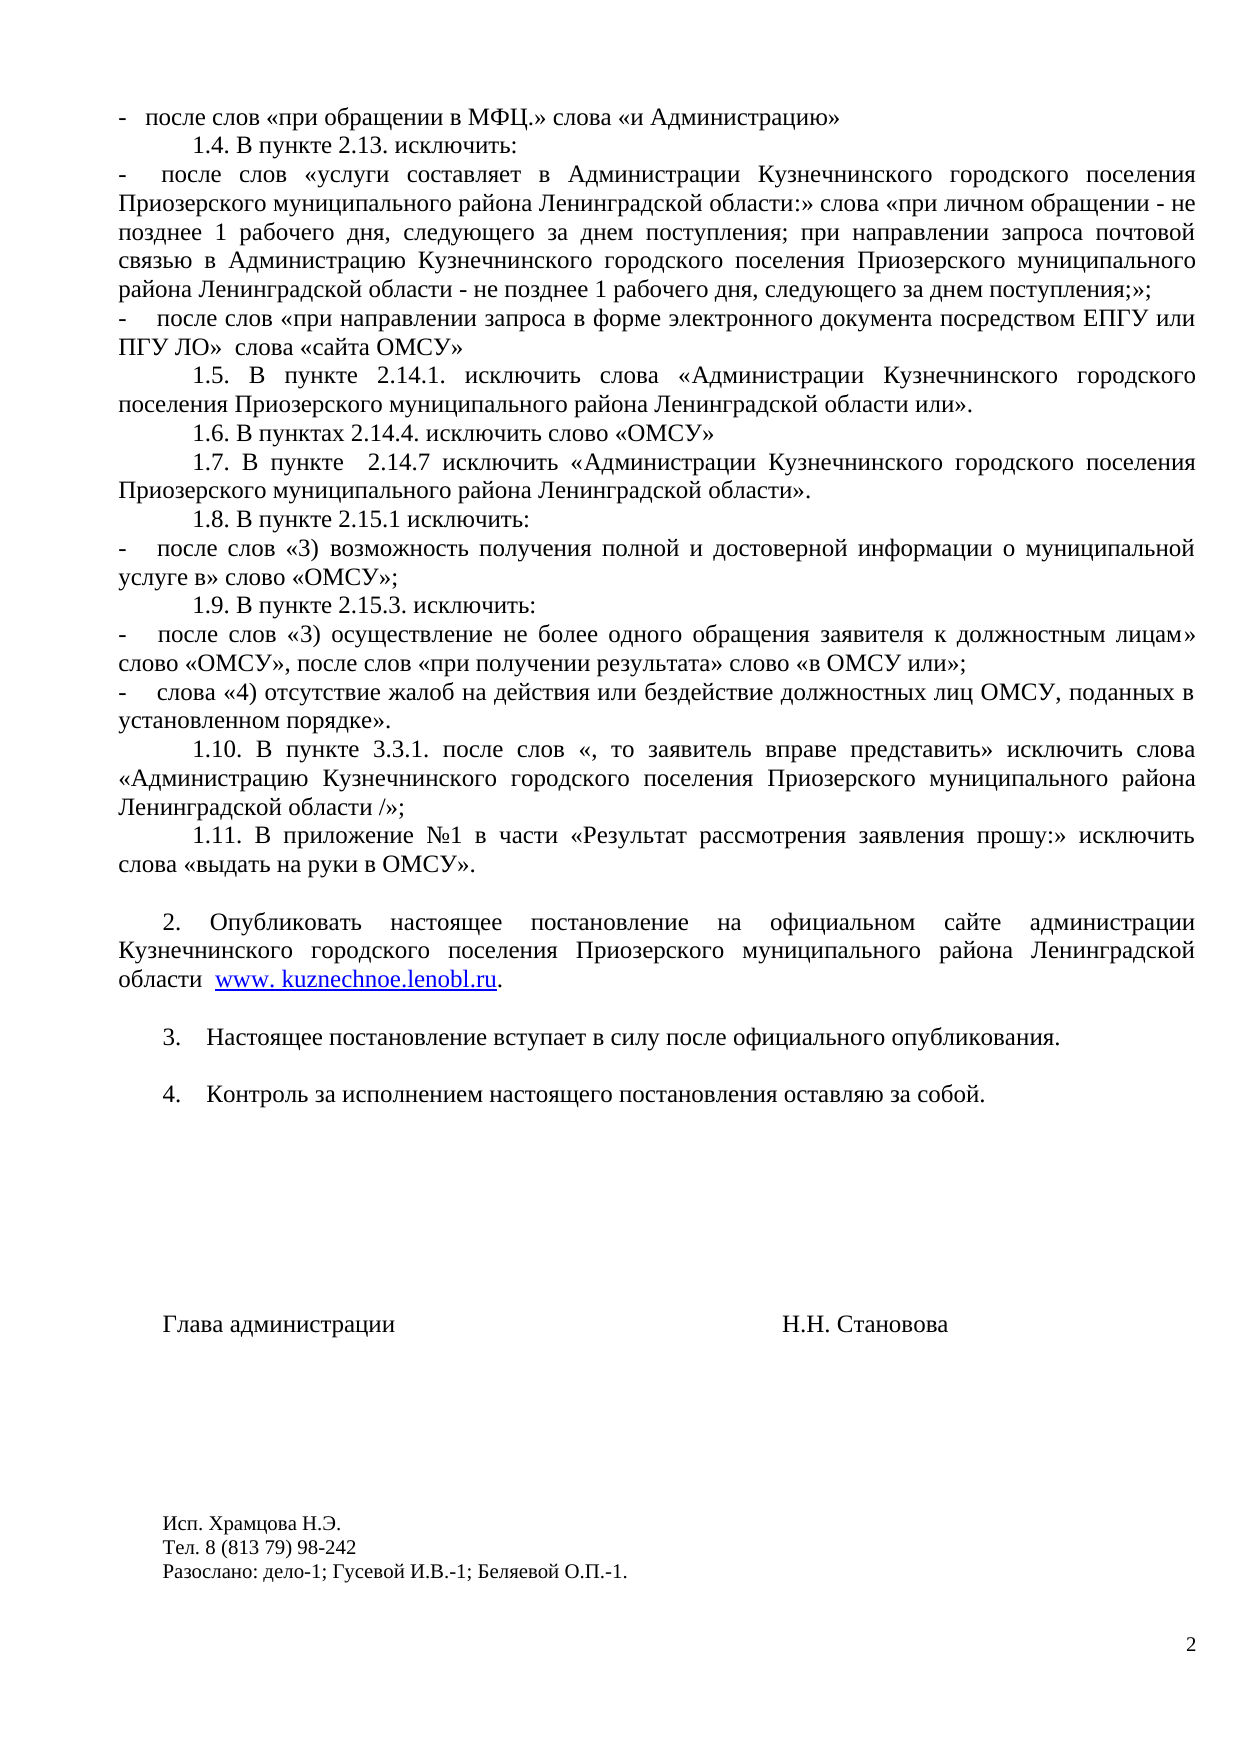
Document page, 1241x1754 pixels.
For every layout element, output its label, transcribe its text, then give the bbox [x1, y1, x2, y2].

text - после слов «при обращении в МФЦ.» слова «и Администрацию» [118, 102, 1196, 131]
text 1.8. В пункте 2.15.1 исключить: [118, 504, 1196, 533]
text - после слов «3) возможность получения полной и достоверной информации о муниципальной услуге в» слово «ОМСУ»; [118, 533, 1196, 591]
text Разослано: дело-1; Гусевой И.В.-1; Беляевой О.П.-1. [162, 1559, 1196, 1583]
text 1.11. В приложение №1 в части «Результат рассмотрения заявления прошу:» исключить слова «выдать на руки в ОМСУ». [118, 821, 1196, 878]
text - после слов «услуги составляет в Администрации Кузнечнинского городского поселения Приозерского муниципального района Ленинградской области:» слова «при личном обращении - не позднее 1 рабочего дня, следующего за днем поступления; при направлении запроса почтовой связью в Администрацию Кузнечнинского городского поселения Приозерского муниципального района Ленинградской области - не позднее 1 рабочего дня, следующего за днем поступления;»; [118, 159, 1196, 303]
text 1.4. В пункте 2.13. исключить: [118, 131, 1196, 159]
text 1.5. В пункте 2.14.1. исключить слова «Администрации Кузнечнинского городского поселения Приозерского муниципального района Ленинградской области или». [118, 361, 1196, 418]
text 1.6. В пунктах 2.14.4. исключить слово «ОМСУ» [118, 418, 1196, 447]
text 1.7. В пункте 2.14.7 исключить «Администрации Кузнечнинского городского поселения Приозерского муниципального района Ленинградской области». [118, 447, 1196, 504]
text 3. Настоящее постановление вступает в силу после официального опубликования. [162, 1022, 1196, 1051]
text 1.10. В пункте 3.3.1. после слов «, то заявитель вправе представить» исключить слова «Администрацию Кузнечнинского городского поселения Приозерского муниципального района Ленинградской области /»; [118, 734, 1196, 821]
text - слова «4) отсутствие жалоб на действия или бездействие должностных лиц ОМСУ, поданных в установленном порядке». [118, 677, 1196, 734]
text Исп. Храмцова Н.Э. [162, 1511, 1196, 1534]
text - после слов «3) осуществление не более одного обращения заявителя к должностным лицам» слово «ОМСУ», после слов «при получении результата» слово «в ОМСУ или»; [118, 619, 1196, 677]
text 4. Контроль за исполнением настоящего постановления оставляю за собой. [118, 1079, 1196, 1108]
text Тел. 8 (813 79) 98-242 [162, 1534, 1196, 1559]
text 2. Опубликовать настоящее постановление на официальном сайте администрации Кузнечнинского городского поселения Приозерского муниципального района Ленинградской области www. kuznechnoe.lenobl.ru. [118, 907, 1196, 993]
text Глава администрации Н.Н. Становова [162, 1309, 1196, 1338]
text - после слов «при направлении запроса в форме электронного документа посредством ЕПГУ или ПГУ ЛО» слова «сайта ОМСУ» [118, 303, 1196, 361]
text 1.9. В пункте 2.15.3. исключить: [118, 591, 1196, 619]
